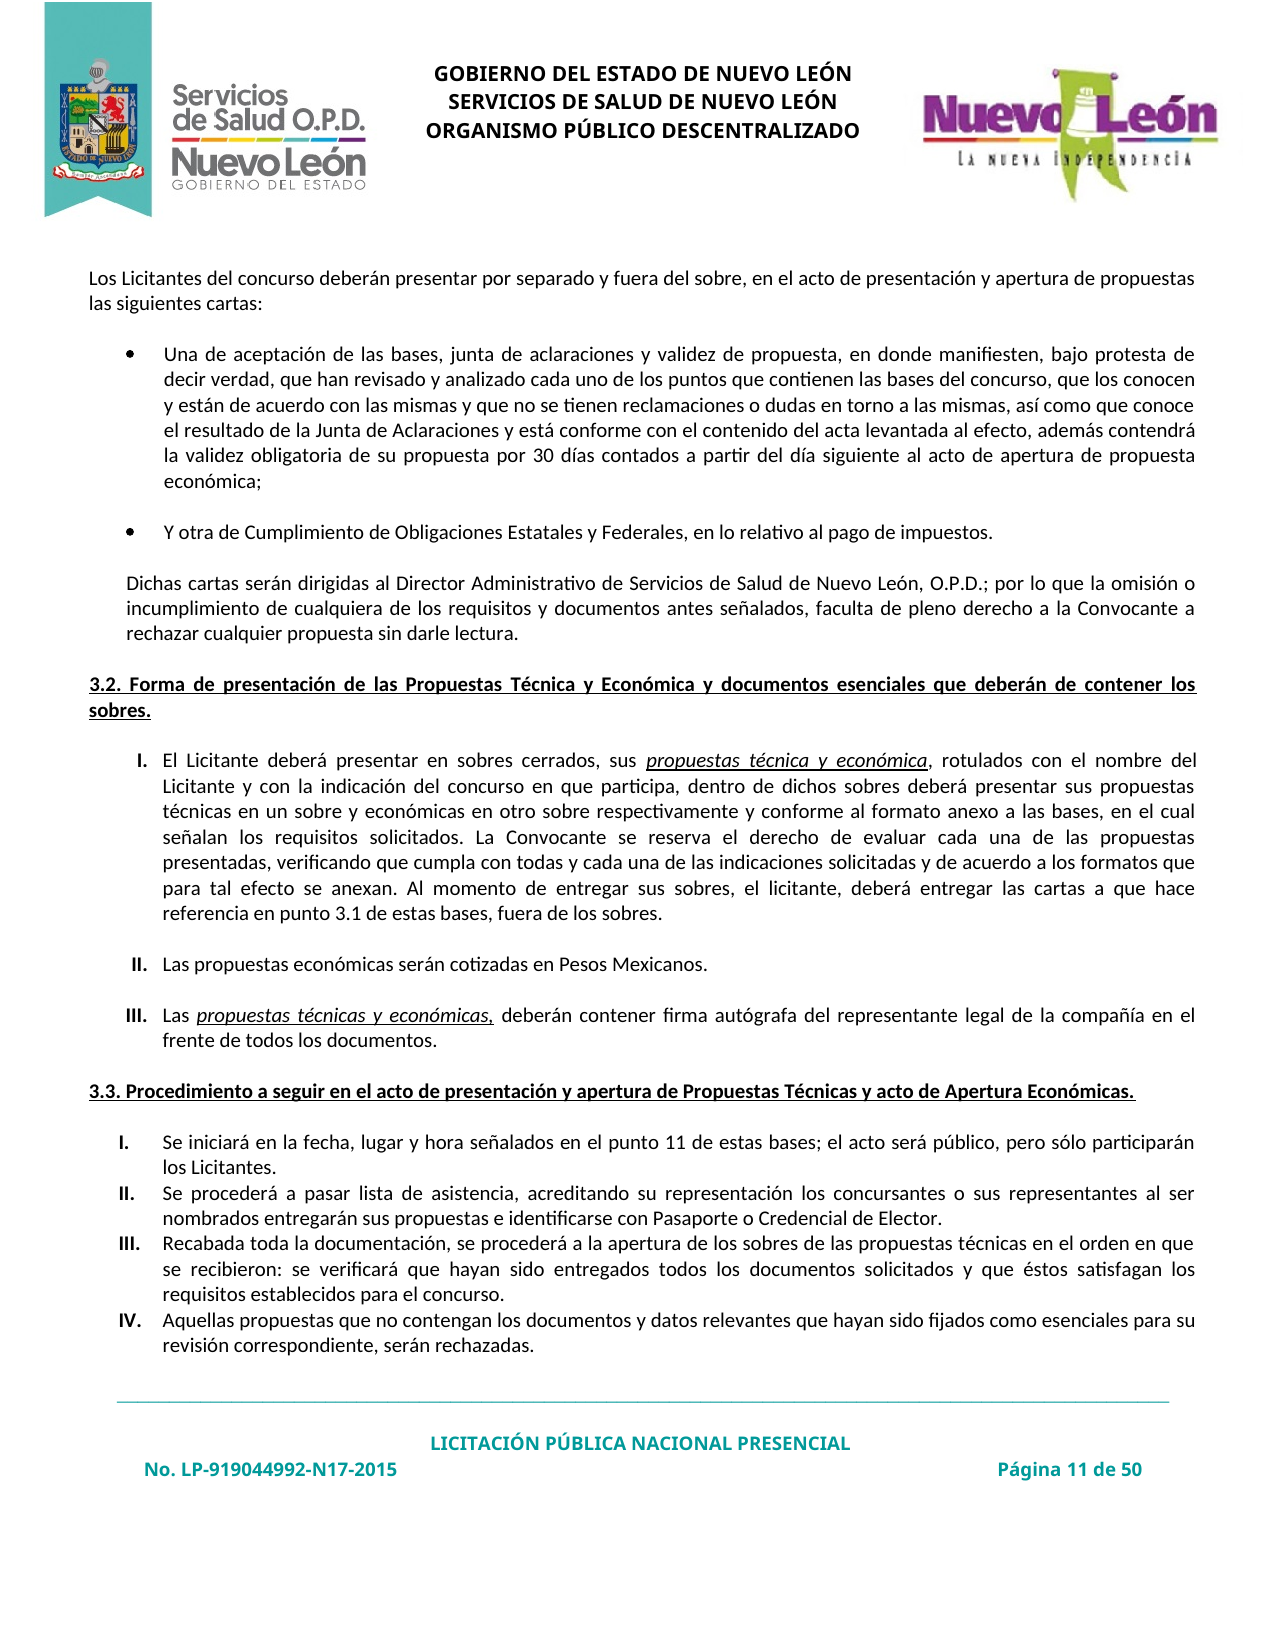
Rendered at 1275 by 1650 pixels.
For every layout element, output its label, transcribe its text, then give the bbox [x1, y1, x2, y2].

text 3.2. Forma de presentación de las Propuestas Técnica y Económica y documentos esenciales que deberán de contener los sobres. [89, 694, 1197, 722]
text Los Licitantes del concurso deberán presentar por separado y fuera del sobre, en el acto de presentación y apertura de propuestas las siguientes cartas: [89, 265, 1197, 316]
list Se procederá a pasar lista de asistencia, acreditando su representación los concursantes o sus representantes al ser nombrados entregarán sus propuestas e identificarse con Pasaporte o Credencial de Elector. [118, 1180, 1197, 1231]
list Una de aceptación de las bases, junta de aclaraciones y validez de propuesta, en donde manifiesten, bajo protesta de decir verdad, que han revisado y analizado cada uno de los puntos que contienen las bases del concurso, que los conocen y están de acuerdo con las mismas y que no se tienen reclamaciones o dudas en torno a las mismas, así como que conoce el resultado de la Junta de Aclaraciones y está conforme con el contenido del acta levantada al efecto, además contendrá la validez obligatoria de su propuesta por 30 días contados a partir del día siguiente al acto de apertura de propuesta económica; [126, 341, 1197, 493]
list Recabada toda la documentación, se procederá a la apertura de los sobres de las propuestas técnicas en el orden en que se recibieron: se verificará que hayan sido entregados todos los documentos solicitados y que éstos satisfagan los requisitos establecidos para el concurso. [118, 1231, 1197, 1307]
text 3.3. Procedimiento a seguir en el acto de presentación y apertura de Propuestas Técnicas y acto de Apertura Económicas. [89, 1078, 1197, 1103]
list Dichas cartas serán dirigidas al Director Administrativo de Servicios de Salud de Nuevo León, O.P.D.; por lo que la omisión o incumplimiento de cualquiera de los requisitos y documentos antes señalados, faculta de pleno derecho a a rechazar cualquier propuesta sin darle lectura. [126, 570, 1197, 646]
text 3.2. Forma de presentación de las Propuestas Técnica y Económica y documentos esenciales que deberán de contener los sobres. [89, 671, 1197, 693]
picture [15, 2, 1249, 229]
list El Licitante deberá presentar en sobres cerrados, sus propuestas técnica y económica, rotulados con el nombre del Licitante y con la indicación del concurso en que participa, dentro de dichos sobres deberá presentar sus propuestas técnicas en un sobre y económicas en otro sobre respectivamente y conforme al formato anexo a las bases, en el cual señalan los requisitos solicitados. se reserva el derecho de evaluar cada una de las propuestas presentadas, verificando que cumpla con todas y cada una de las indicaciones solicitadas y de acuerdo a los formatos que para tal efecto se anexan. Al momento de entregar sus sobres, el licitante, deberá entregar las cartas a que hace referencia en punto 3.1 de estas bases, fuera de los sobres. [148, 748, 1197, 926]
list Aquellas propuestas que no contengan los documentos y datos relevantes que hayan sido fijados como esenciales para su revisión correspondiente, serán rechazadas. [118, 1307, 1197, 1358]
list Se iniciará en la fecha, lugar y hora señalados en el punto 11 de estas bases; el acto será público, pero sólo participarán los Licitantes. [118, 1129, 1197, 1180]
list Y otra de Cumplimiento de Obligaciones Estatales y Federales, en lo relativo al pago de impuestos. [126, 519, 1197, 544]
list Las propuestas económicas serán cotizadas en Pesos Mexicanos. [148, 951, 1197, 976]
list Las propuestas técnicas y económicas, deberán contener firma autógrafa del representante legal de la compañía en el frente de todos los documentos. [148, 1002, 1197, 1053]
